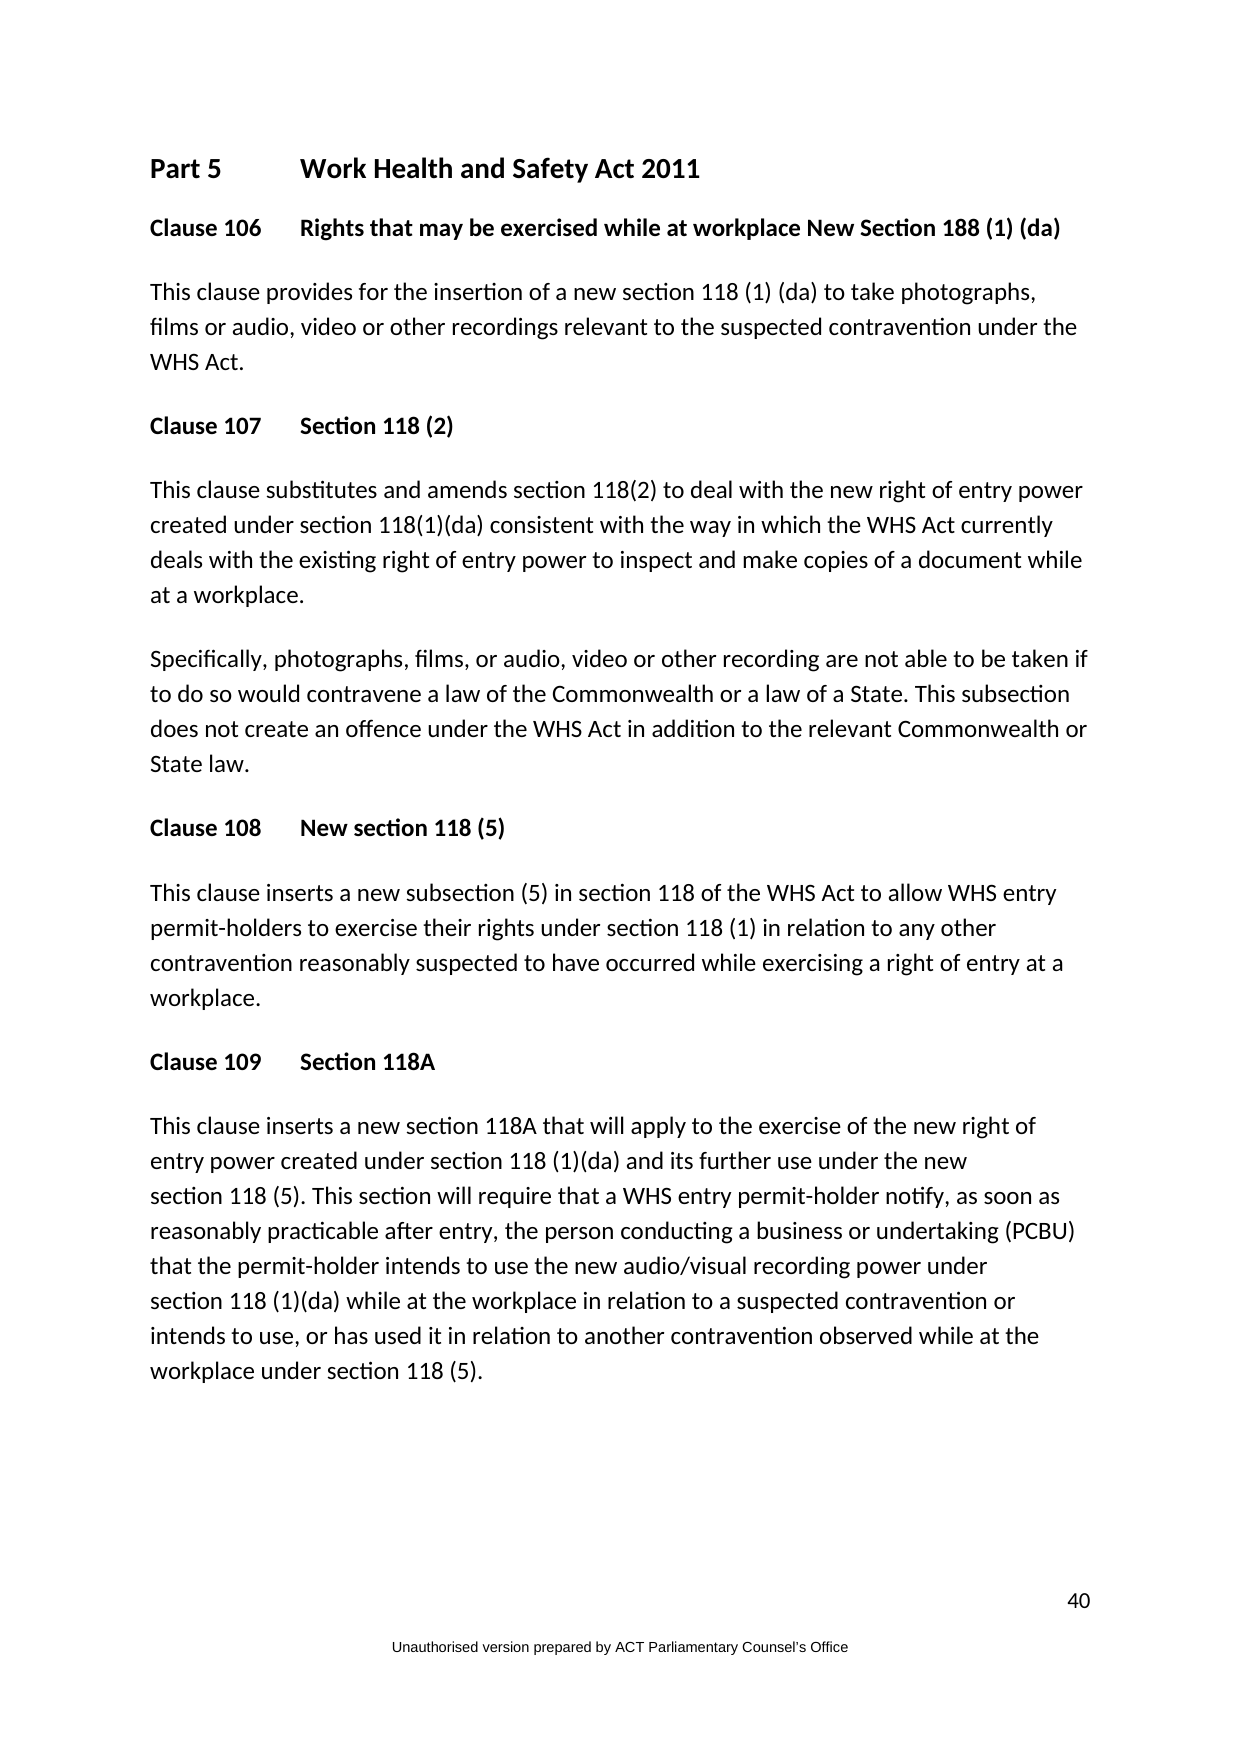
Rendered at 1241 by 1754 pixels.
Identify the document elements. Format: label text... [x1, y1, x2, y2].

list Section 118A [150, 1046, 1090, 1076]
text Specifically, photographs, films, or audio, video or other recording are not able to be taken if to do so would contravene a law of the Commonwealth or a law of a State. This subsection does not create an offence under the WHS Act in addition to the relevant Commonwealth or State law. [150, 643, 1090, 779]
text This clause inserts a new section 118A that will apply to the exercise of the new right of entry power created under section 118 (1)(da) and its further use under the new section 118 (5). This section will require that a WHS entry permit-holder notify, as soon as reasonably practicable after entry, the person conducting a business or undertaking (PCBU) that the permit-holder intends to use the new audio/visual recording power under section 118 (1)(da) while at the workplace in relation to a suspected contravention or intends to use, or has used it in relation to another contravention observed while at the workplace under section 118 (5). [150, 1110, 1090, 1386]
list New section 118 (5) [150, 813, 1090, 843]
list Rights that may be exercised while at workplace New Section 188 (1) (da) [150, 212, 1090, 242]
list Section 118 (2) [150, 410, 1090, 441]
text Part 5 Work Health and Safety Act 2011 [150, 150, 1090, 186]
text This clause inserts a new subsection (5) in section 118 of the WHS Act to allow WHS entry permit-holders to exercise their rights under section 118 (1) in relation to any other contravention reasonably suspected to have occurred while exercising a right of entry at a workplace. [150, 877, 1090, 1012]
text This clause substitutes and amends section 118(2) to deal with the new right of entry power created under section 118(1)(da) consistent with the way in which the WHS Act currently deals with the existing right of entry power to inspect and make copies of a document while at a workplace. [150, 474, 1090, 610]
text This clause provides for the insertion of a new section 118 (1) (da) to take photographs, films or audio, video or other recordings relevant to the suspected contravention under the WHS Act. [150, 276, 1090, 376]
